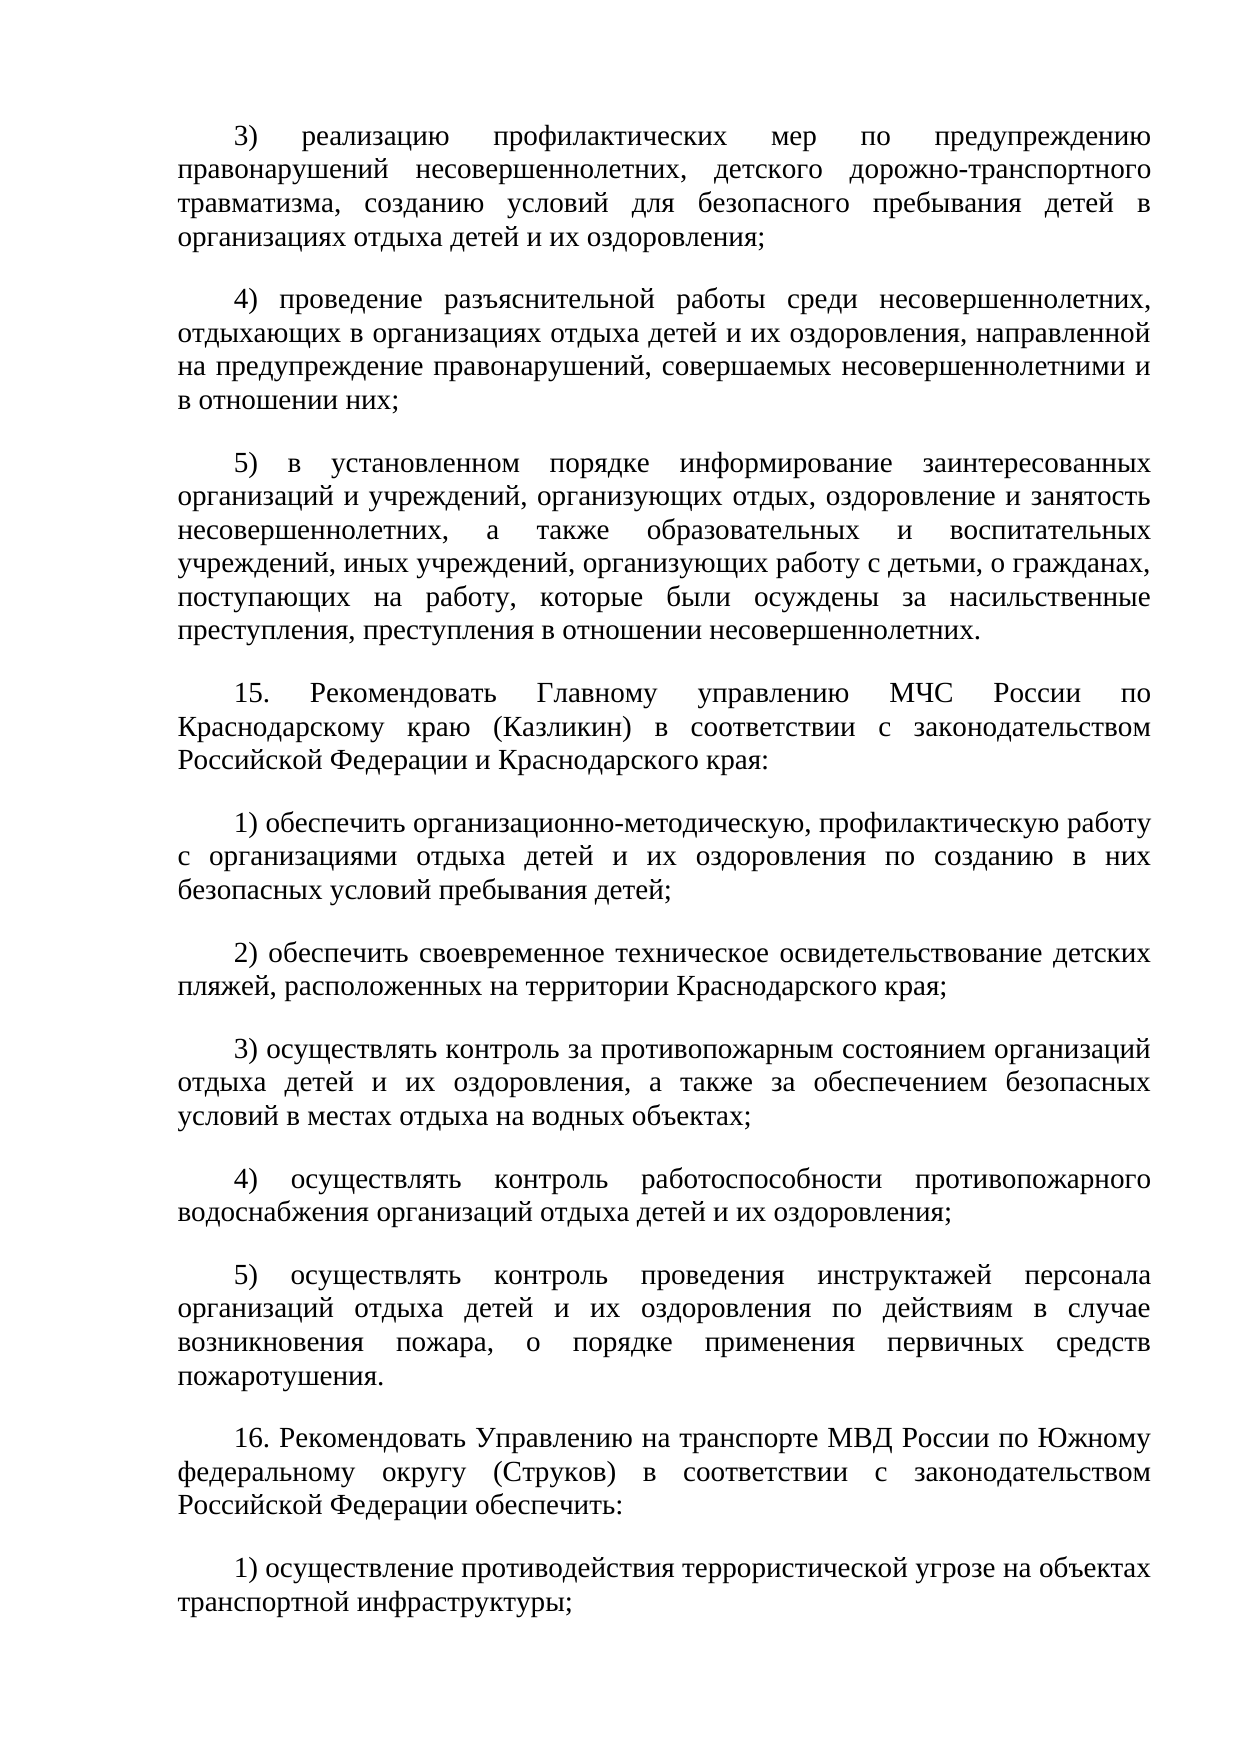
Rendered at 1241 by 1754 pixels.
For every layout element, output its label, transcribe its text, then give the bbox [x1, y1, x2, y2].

text 3) реализацию профилактических мер по предупреждению правонарушений несовершеннолетних, детского дорожно-транспортного травматизма, созданию условий для безопасного пребывания детей в организациях отдыха детей и их оздоровления; [177, 118, 1152, 252]
text 4) проведение разъяснительной работы среди несовершеннолетних, отдыхающих в организациях отдыха детей и их оздоровления, направленной на предупреждение правонарушений, совершаемых несовершеннолетними и в отношении них; [177, 281, 1152, 416]
text 2) обеспечить своевременное техническое освидетельствование детских пляжей, расположенных на территории Краснодарского края; [177, 935, 1152, 1002]
text 3) осуществлять контроль за противопожарным состоянием организаций отдыха детей и их оздоровления, а также за обеспечением безопасных условий в местах отдыха на водных объектах; [177, 1031, 1152, 1132]
text 1) обеспечить организационно-методическую, профилактическую работу с организациями отдыха детей и их оздоровления по созданию в них безопасных условий пребывания детей; [177, 805, 1152, 906]
text 1) осуществление противодействия террористической угрозе на объектах транспортной инфраструктуры; [177, 1550, 1152, 1617]
text 5) осуществлять контроль проведения инструктажей персонала организаций отдыха детей и их оздоровления по действиям в случае возникновения пожара, о порядке применения первичных средств пожаротушения. [177, 1257, 1152, 1391]
text 16. Рекомендовать Управлению на транспорте МВД России по Южному федеральному округу (Струков) в соответствии с законодательством Российской Федерации обеспечить: [177, 1420, 1152, 1521]
text 15. Рекомендовать Главному управлению МЧС России по Краснодарскому краю (Казликин) в соответствии с законодательством Российской Федерации и Краснодарского края: [177, 675, 1152, 776]
text 5) в установленном порядке информирование заинтересованных организаций и учреждений, организующих отдых, оздоровление и занятость несовершеннолетних, а также образовательных и воспитательных учреждений, иных учреждений, организующих работу с детьми, о гражданах, поступающих на работу, которые были осуждены за насильственные преступления, преступления в отношении несовершеннолетних. [177, 445, 1152, 646]
text 4) осуществлять контроль работоспособности противопожарного водоснабжения организаций отдыха детей и их оздоровления; [177, 1161, 1152, 1228]
